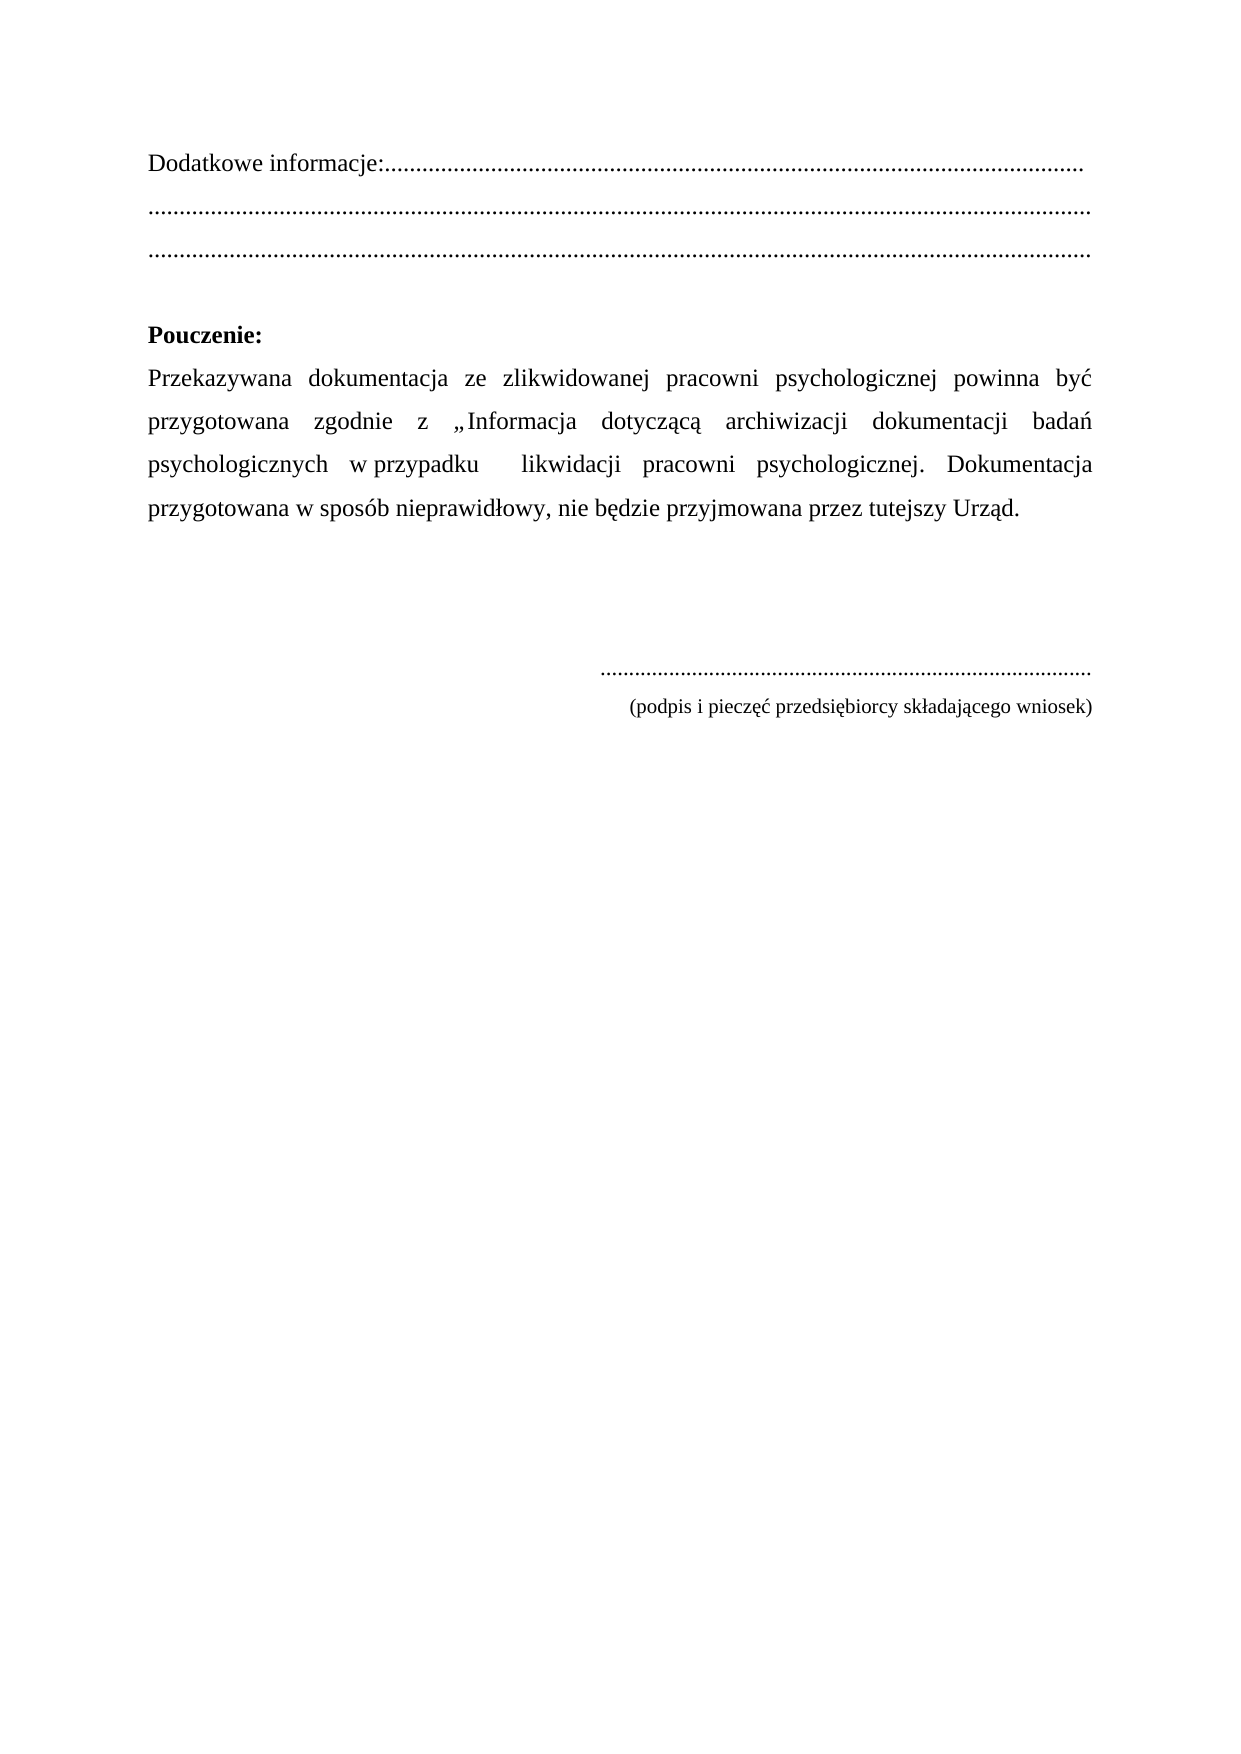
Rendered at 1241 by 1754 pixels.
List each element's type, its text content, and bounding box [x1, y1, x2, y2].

text (podpis i pieczęć przedsiębiorcy składającego wniosek) [148, 694, 1093, 718]
text Przekazywana dokumentacja ze zlikwidowanej pracowni psychologicznej powinna być przygotowana zgodnie z „Informacja dotyczącą archiwizacji dokumentacji badań psychologicznych w przypadku likwidacji pracowni psychologicznej. Dokumentacja przygotowana w sposób nieprawidłowy, nie będzie przyjmowana przez tutejszy Urząd. [148, 363, 1093, 521]
text Pouczenie: [148, 320, 1093, 349]
text Dodatkowe informacje:................................................................................................................ [148, 148, 1093, 176]
text .............................................................................................................................................................................................................................................................................................................. [148, 191, 1093, 263]
text ...................................................................................... [148, 654, 1093, 681]
